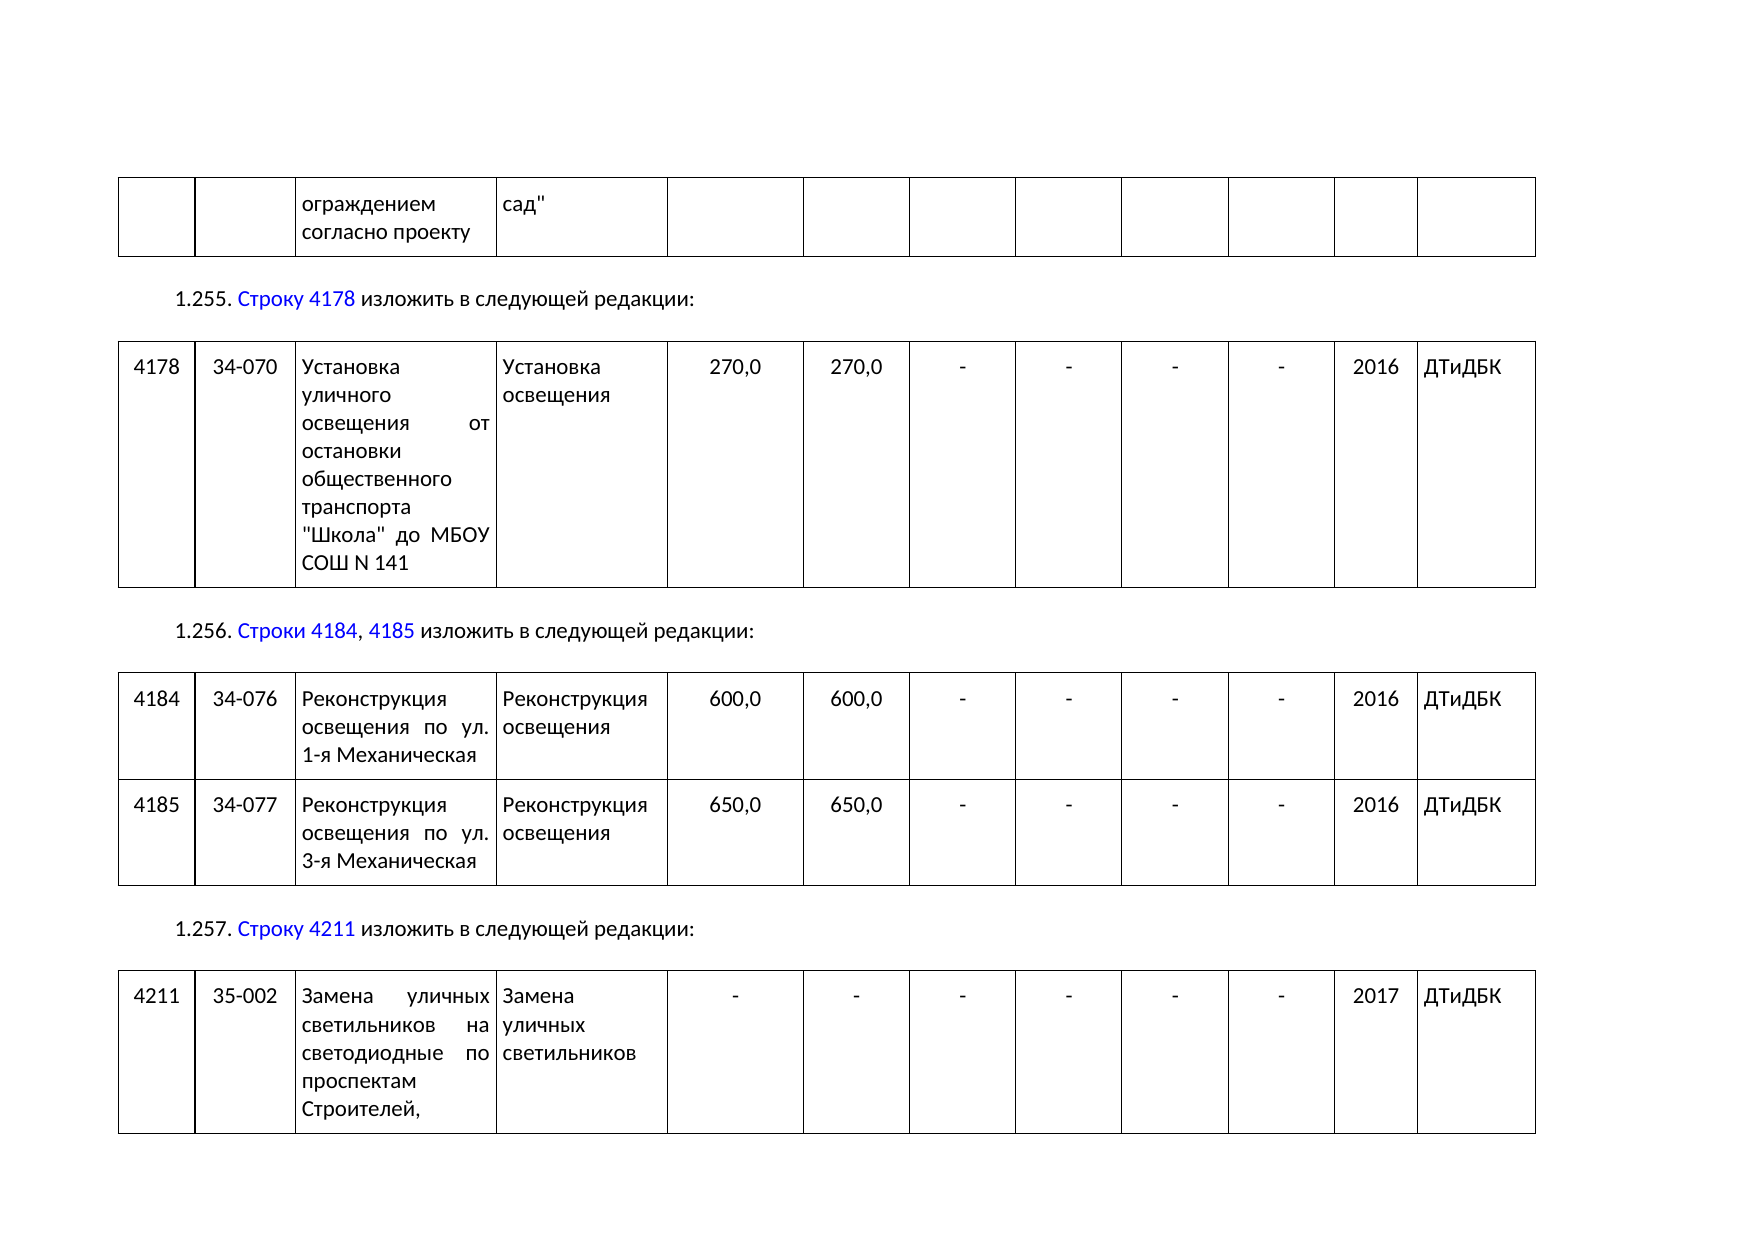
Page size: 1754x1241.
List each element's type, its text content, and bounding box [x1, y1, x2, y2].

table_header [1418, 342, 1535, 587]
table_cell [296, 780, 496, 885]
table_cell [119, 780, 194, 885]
text 1.255. Строку 4178 изложить в следующей редакции: [118, 284, 1636, 313]
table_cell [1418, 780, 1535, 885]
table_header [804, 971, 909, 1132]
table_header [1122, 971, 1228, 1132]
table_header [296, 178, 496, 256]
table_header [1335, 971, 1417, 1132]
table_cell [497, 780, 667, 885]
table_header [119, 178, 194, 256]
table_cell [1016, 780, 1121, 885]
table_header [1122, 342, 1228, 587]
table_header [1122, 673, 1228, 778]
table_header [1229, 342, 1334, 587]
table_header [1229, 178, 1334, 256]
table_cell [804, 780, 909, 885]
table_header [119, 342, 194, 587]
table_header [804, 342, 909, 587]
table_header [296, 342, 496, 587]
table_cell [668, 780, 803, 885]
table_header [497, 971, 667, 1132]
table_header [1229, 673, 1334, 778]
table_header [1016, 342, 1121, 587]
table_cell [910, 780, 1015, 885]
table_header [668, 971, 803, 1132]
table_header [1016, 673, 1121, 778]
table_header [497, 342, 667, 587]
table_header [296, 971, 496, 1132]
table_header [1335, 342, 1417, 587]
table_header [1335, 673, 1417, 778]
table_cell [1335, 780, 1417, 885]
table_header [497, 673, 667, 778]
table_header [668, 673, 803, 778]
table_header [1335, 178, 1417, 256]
text 1.256. Строки 4184, 4185 изложить в следующей редакции: [118, 616, 1636, 644]
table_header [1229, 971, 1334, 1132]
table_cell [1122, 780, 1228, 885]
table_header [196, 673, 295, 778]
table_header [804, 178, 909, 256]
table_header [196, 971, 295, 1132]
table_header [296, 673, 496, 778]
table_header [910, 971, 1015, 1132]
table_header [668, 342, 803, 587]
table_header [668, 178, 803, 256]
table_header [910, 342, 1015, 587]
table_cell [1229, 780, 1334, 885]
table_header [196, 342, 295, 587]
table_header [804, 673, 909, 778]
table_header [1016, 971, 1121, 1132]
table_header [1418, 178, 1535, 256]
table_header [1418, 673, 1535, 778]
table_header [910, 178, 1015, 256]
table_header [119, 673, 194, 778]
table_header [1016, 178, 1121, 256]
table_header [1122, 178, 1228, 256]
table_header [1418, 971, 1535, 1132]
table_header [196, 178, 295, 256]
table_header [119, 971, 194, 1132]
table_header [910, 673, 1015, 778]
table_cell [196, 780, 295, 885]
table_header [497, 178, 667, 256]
text 1.257. Строку 4211 изложить в следующей редакции: [118, 914, 1636, 942]
